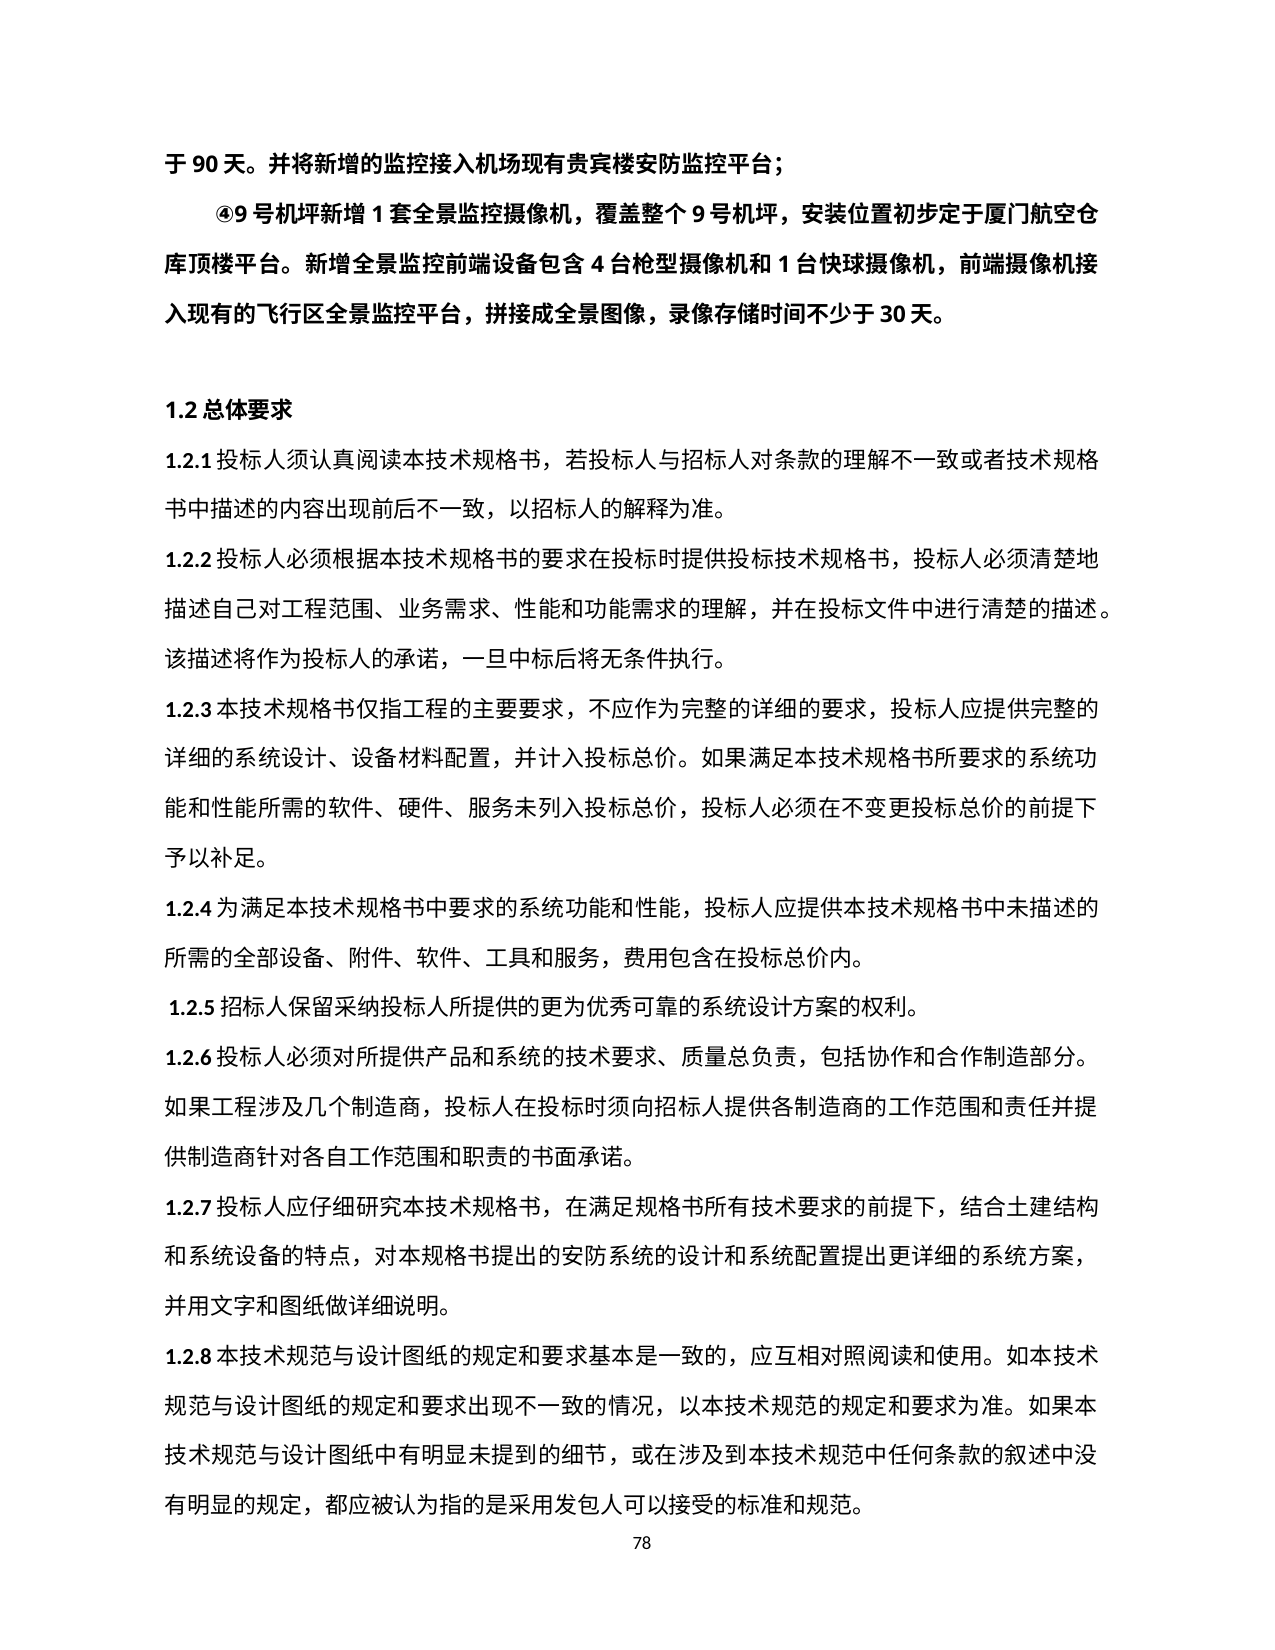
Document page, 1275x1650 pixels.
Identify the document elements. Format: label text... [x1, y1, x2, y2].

subtitle 1.2.8本技术规范与设计图纸的规定和要求基本是一致的，应互相对照阅读和使用。如本技术规范与设计图纸的规定和要求出现不一致的情况，以本技术规范的规定和要求为准。如果本技术规范与设计图纸中有明显未提到的细节，或在涉及到本技术规范中任何条款的叙述中没有明显的规定，都应被认为指的是采用发包人可以接受的标准和规范。 [164, 1338, 1100, 1520]
text ④9号机坪新增1套全景监控摄像机，覆盖整个9号机坪，安装位置初步定于厦门航空仓库顶楼平台。新增全景监控前端设备包含4台枪型摄像机和1台快球摄像机，前端摄像机接入现有的飞行区全景监控平台，拼接成全景图像，录像存储时间不少于30天。 [164, 196, 1100, 329]
subtitle 1.2.1投标人须认真阅读本技术规格书，若投标人与招标人对条款的理解不一致或者技术规格书中描述的内容出现前后不一致，以招标人的解释为准。 [164, 441, 1100, 524]
subtitle 1.2总体要求 [164, 391, 1100, 425]
subtitle 1.2.6投标人必须对所提供产品和系统的技术要求、质量总负责，包括协作和合作制造部分。如果工程涉及几个制造商，投标人在投标时须向招标人提供各制造商的工作范围和责任并提供制造商针对各自工作范围和职责的书面承诺。 [164, 1039, 1100, 1172]
subtitle 1.2.7投标人应仔细研究本技术规格书，在满足规格书所有技术要求的前提下，结合土建结构和系统设备的特点，对本规格书提出的安防系统的设计和系统配置提出更详细的系统方案，并用文字和图纸做详细说明。 [164, 1188, 1100, 1321]
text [164, 146, 1100, 179]
subtitle 1.2.2投标人必须根据本技术规格书的要求在投标时提供投标技术规格书，投标人必须清楚地描述自己对工程范围、业务需求、性能和功能需求的理解，并在投标文件中进行清楚的描述。该描述将作为投标人的承诺，一旦中标后将无条件执行。 [164, 541, 1100, 674]
subtitle 1.2.3本技术规格书仅指工程的主要要求，不应作为完整的详细的要求，投标人应提供完整的详细的系统设计、设备材料配置，并计入投标总价。如果满足本技术规格书所要求的系统功能和性能所需的软件、硬件、服务未列入投标总价，投标人必须在不变更投标总价的前提下予以补足。 [164, 690, 1100, 873]
subtitle 1.2.4为满足本技术规格书中要求的系统功能和性能，投标人应提供本技术规格书中未描述的所需的全部设备、附件、软件、工具和服务，费用包含在投标总价内。 [164, 889, 1100, 973]
subtitle 1.2.5招标人保留采纳投标人所提供的更为优秀可靠的系统设计方案的权利。 [89, 989, 1100, 1022]
